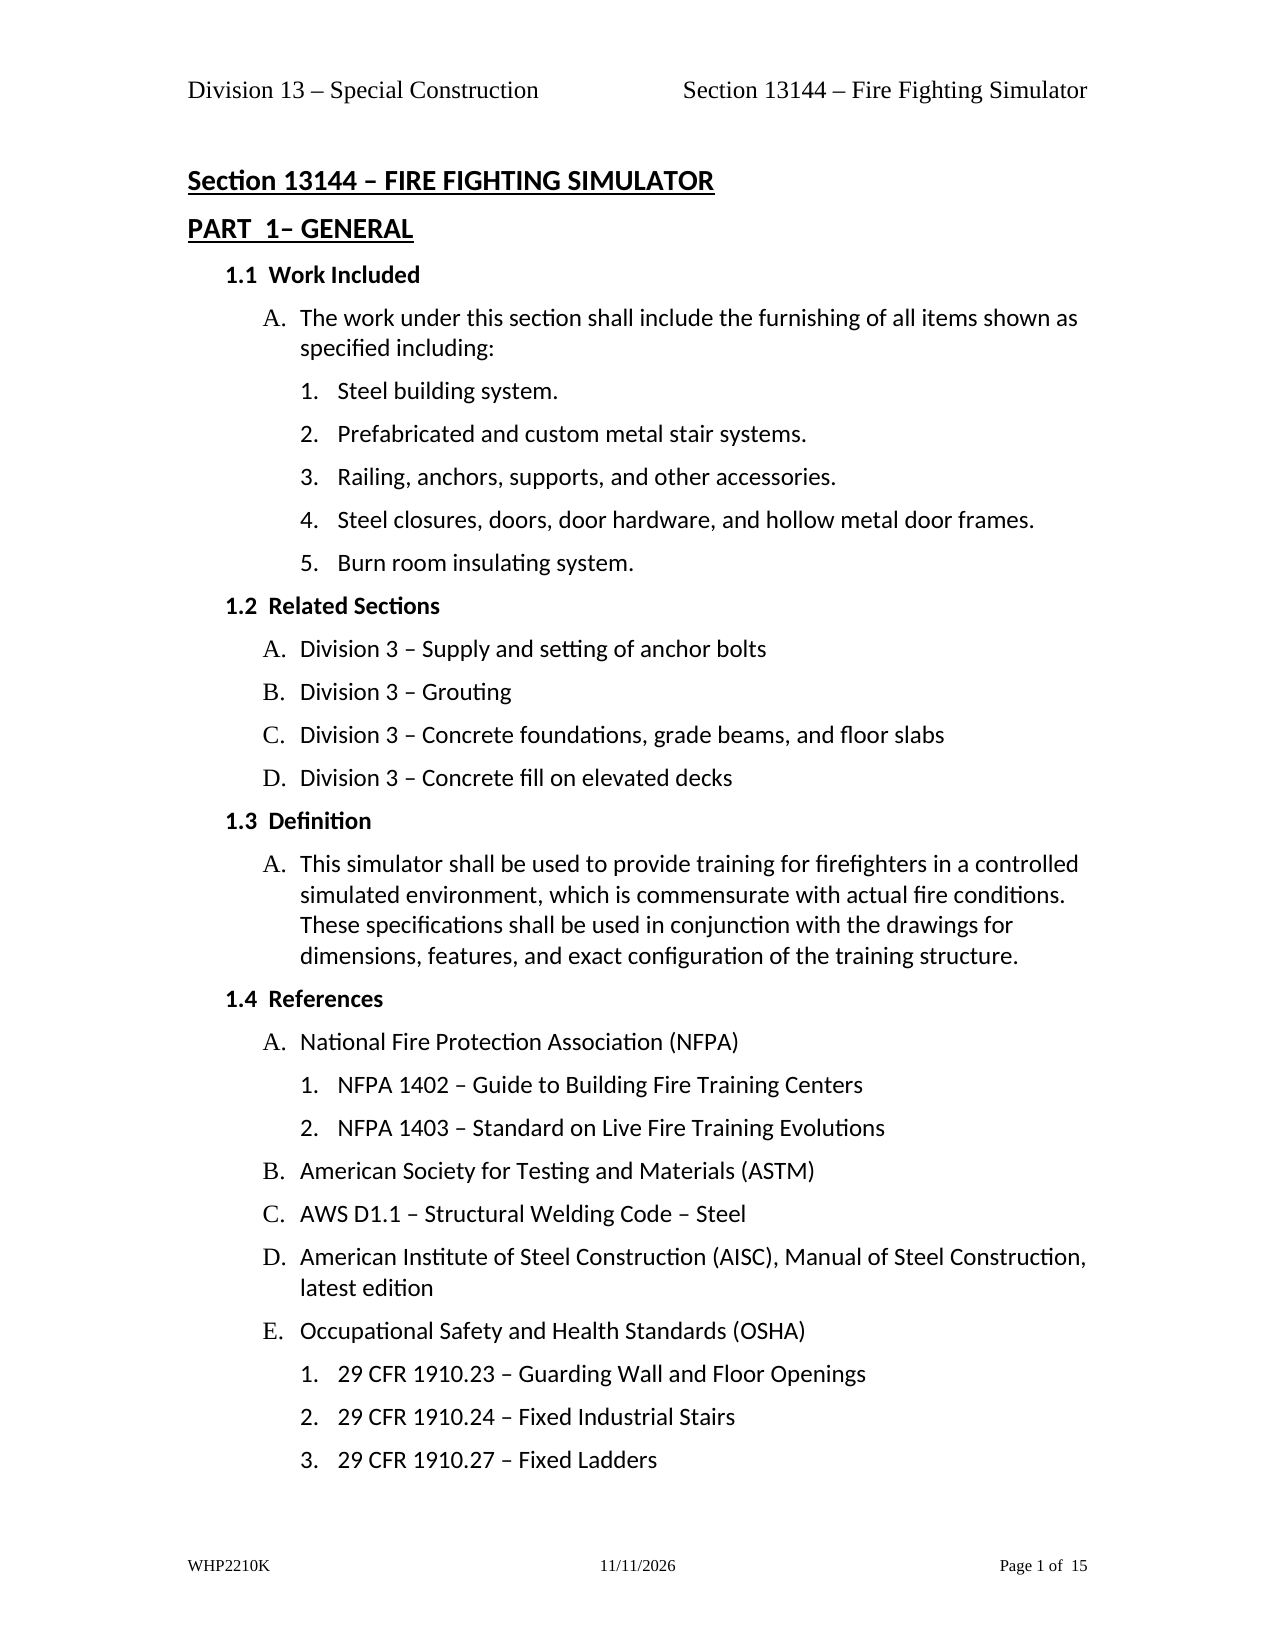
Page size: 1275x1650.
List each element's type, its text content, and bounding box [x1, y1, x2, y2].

list American Institute of Steel Construction (AISC), Manual of Steel Construction, latest edition [262, 1241, 1087, 1302]
list NFPA 1402 – Guide to Building Fire Training Centers [300, 1069, 1087, 1100]
list Definition [225, 806, 1087, 836]
list Division 3 – Supply and setting of anchor bolts [262, 633, 1087, 664]
list Steel building system. [300, 375, 1087, 406]
list The work under this section shall include the furnishing of all items shown as specified including: [262, 302, 1087, 363]
list Work Included [225, 259, 1087, 289]
list Railing, anchors, supports, and other accessories. [300, 461, 1087, 492]
list Steel closures, doors, door hardware, and hollow metal door frames. [300, 504, 1087, 535]
list – GENERAL [187, 211, 1087, 246]
list AWS D1.1 – Structural Welding Code – Steel [262, 1198, 1087, 1229]
list Related Sections [225, 590, 1087, 621]
list NFPA 1403 – Standard on Live Fire Training Evolutions [300, 1112, 1087, 1143]
list 29 CFR 1910.24 – Fixed Industrial Stairs [300, 1401, 1087, 1431]
list Division 3 – Concrete fill on elevated decks [262, 762, 1087, 793]
list 29 CFR 1910.23 – Guarding Wall and Floor Openings [300, 1358, 1087, 1388]
list Division 3 – Concrete foundations, grade beams, and floor slabs [262, 719, 1087, 750]
text Section 13144 – FIRE FIGHTING SIMULATOR [187, 162, 1087, 198]
list Prefabricated and custom metal stair systems. [300, 418, 1087, 449]
list National Fire Protection Association (NFPA) [262, 1026, 1087, 1057]
list American Society for Testing and Materials (ASTM) [262, 1155, 1087, 1186]
list 29 CFR 1910.27 – Fixed Ladders [300, 1444, 1087, 1474]
list Division 3 – Grouting [262, 676, 1087, 707]
list References [225, 983, 1087, 1014]
list This simulator shall be used to provide training for firefighters in a controlled simulated environment, which is commensurate with actual fire conditions. These specifications shall be used in conjunction with the drawings for dimensions, features, and exact configuration of the training structure. [262, 848, 1087, 971]
list Burn room insulating system. [300, 547, 1087, 578]
list Occupational Safety and Health Standards (OSHA) [262, 1315, 1087, 1345]
